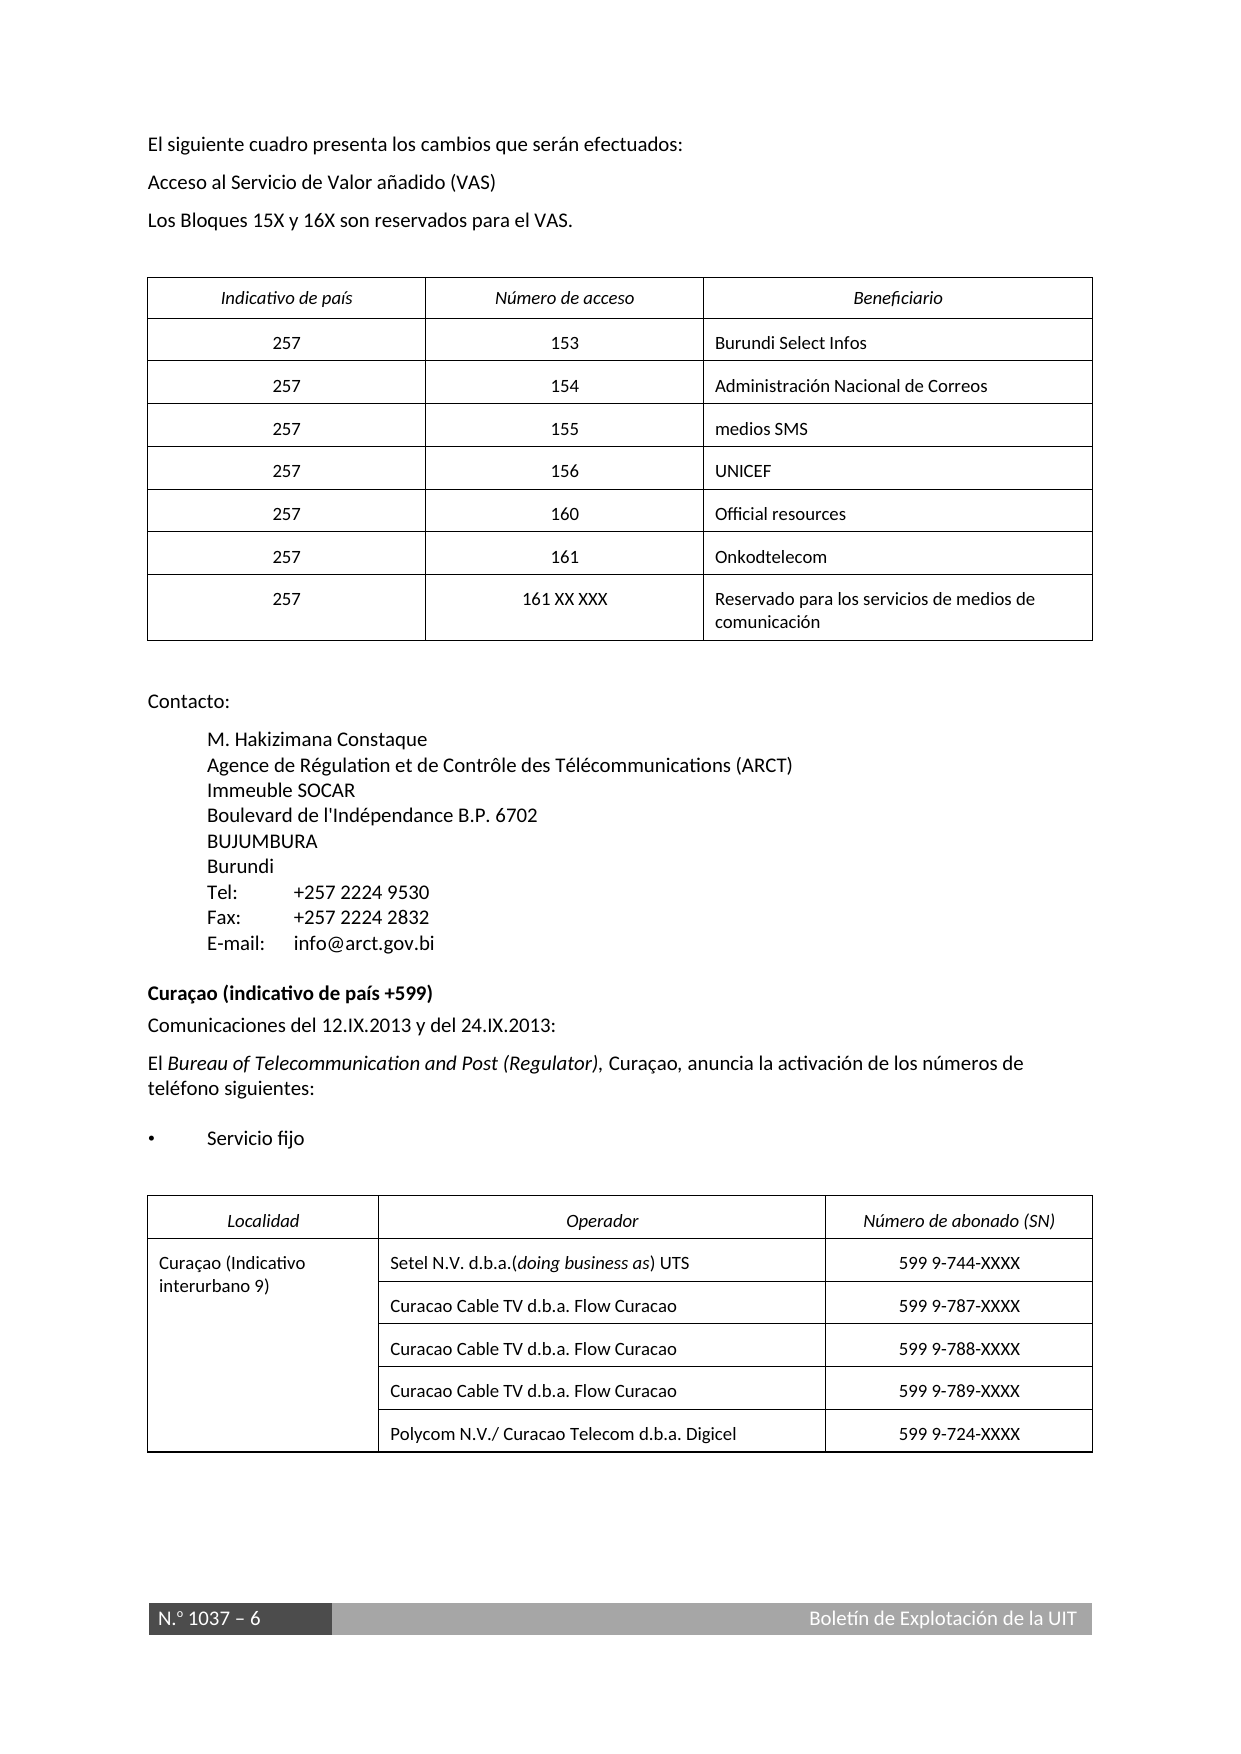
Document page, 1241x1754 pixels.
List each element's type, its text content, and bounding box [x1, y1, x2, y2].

table_cell 257 [148, 490, 425, 531]
table_cell 156 [426, 447, 703, 488]
table_cell Reservado para los servicios de medios de comunicación [704, 575, 1092, 639]
table_cell 161 [426, 532, 703, 574]
table_header Localidad [148, 1196, 378, 1238]
table_header Número de abonado (SN) [826, 1196, 1092, 1238]
table_cell 257 [148, 532, 425, 574]
table_cell 599 9-788-XXXX [826, 1324, 1092, 1366]
text Acceso al Servicio de Valor añadido (VAS) [148, 169, 1092, 195]
text Los Bloques 15X y 16X son reservados para el VAS. [148, 207, 1092, 233]
table_cell 599 9-744-XXXX [826, 1239, 1092, 1281]
table_cell 154 [426, 361, 703, 403]
text El siguiente cuadro presenta los cambios que serán efectuados: [148, 132, 1092, 157]
table_header Indicativo de país [148, 278, 425, 318]
table_cell 257 [148, 575, 425, 639]
table_header Beneficiario [704, 278, 1092, 318]
table_cell 153 [426, 319, 703, 360]
table_cell 257 [148, 361, 425, 403]
table_header Operador [379, 1196, 825, 1238]
text • Servicio fijo [148, 1126, 1092, 1151]
table_cell 155 [426, 404, 703, 446]
table_cell Onkodtelecom [704, 532, 1092, 574]
table_cell Curacao Cable TV d.b.a. Flow Curacao [379, 1367, 825, 1409]
table_cell Curaçao (Indicativo interurbano 9) [148, 1239, 378, 1451]
table_cell 599 9-724-XXXX [826, 1410, 1092, 1451]
table_cell 257 [148, 319, 425, 360]
text El Bureau of Telecommunication and Post (Regulator), Curaçao, anuncia la activación de los números de teléfono siguientes: [148, 1050, 1092, 1101]
table_cell 599 9-787-XXXX [826, 1282, 1092, 1323]
table_cell UNICEF [704, 447, 1092, 488]
table_cell 257 [148, 447, 425, 488]
table_cell Curacao Cable TV d.b.a. Flow Curacao [379, 1282, 825, 1323]
table_cell 257 [148, 404, 425, 446]
table_cell 160 [426, 490, 703, 531]
text Curaçao (indicativo de país +599) [148, 980, 1092, 1006]
text M. Hakizimana Constaque Agence de Régulation et de Contrôle des Télécommunications (ARCT) Immeuble SOCAR Boulevard de l'Indépendance B.P. 6702 BUJUMBURA Burundi Tel: +257 2224 9530 Fax: +257 2224 2832 E-mail: info@arct.gov.bi [148, 726, 1092, 955]
text Comunicaciones del 12.IX.2013 y del 24.IX.2013: [148, 1012, 1092, 1037]
table_cell Curacao Cable TV d.b.a. Flow Curacao [379, 1324, 825, 1366]
table_cell 599 9-789-XXXX [826, 1367, 1092, 1409]
text Contacto: [148, 688, 1092, 714]
table_cell Official resources [704, 490, 1092, 531]
table_cell Administración Nacional de Correos [704, 361, 1092, 403]
table_header Número de acceso [426, 278, 703, 318]
table_cell medios SMS [704, 404, 1092, 446]
table_cell 161 XX XXX [426, 575, 703, 639]
table_cell Setel N.V. d.b.a.(doing business as) UTS [379, 1239, 825, 1281]
table_cell Polycom N.V./ Curacao Telecom d.b.a. Digicel [379, 1410, 825, 1451]
table_cell Burundi Select Infos [704, 319, 1092, 360]
